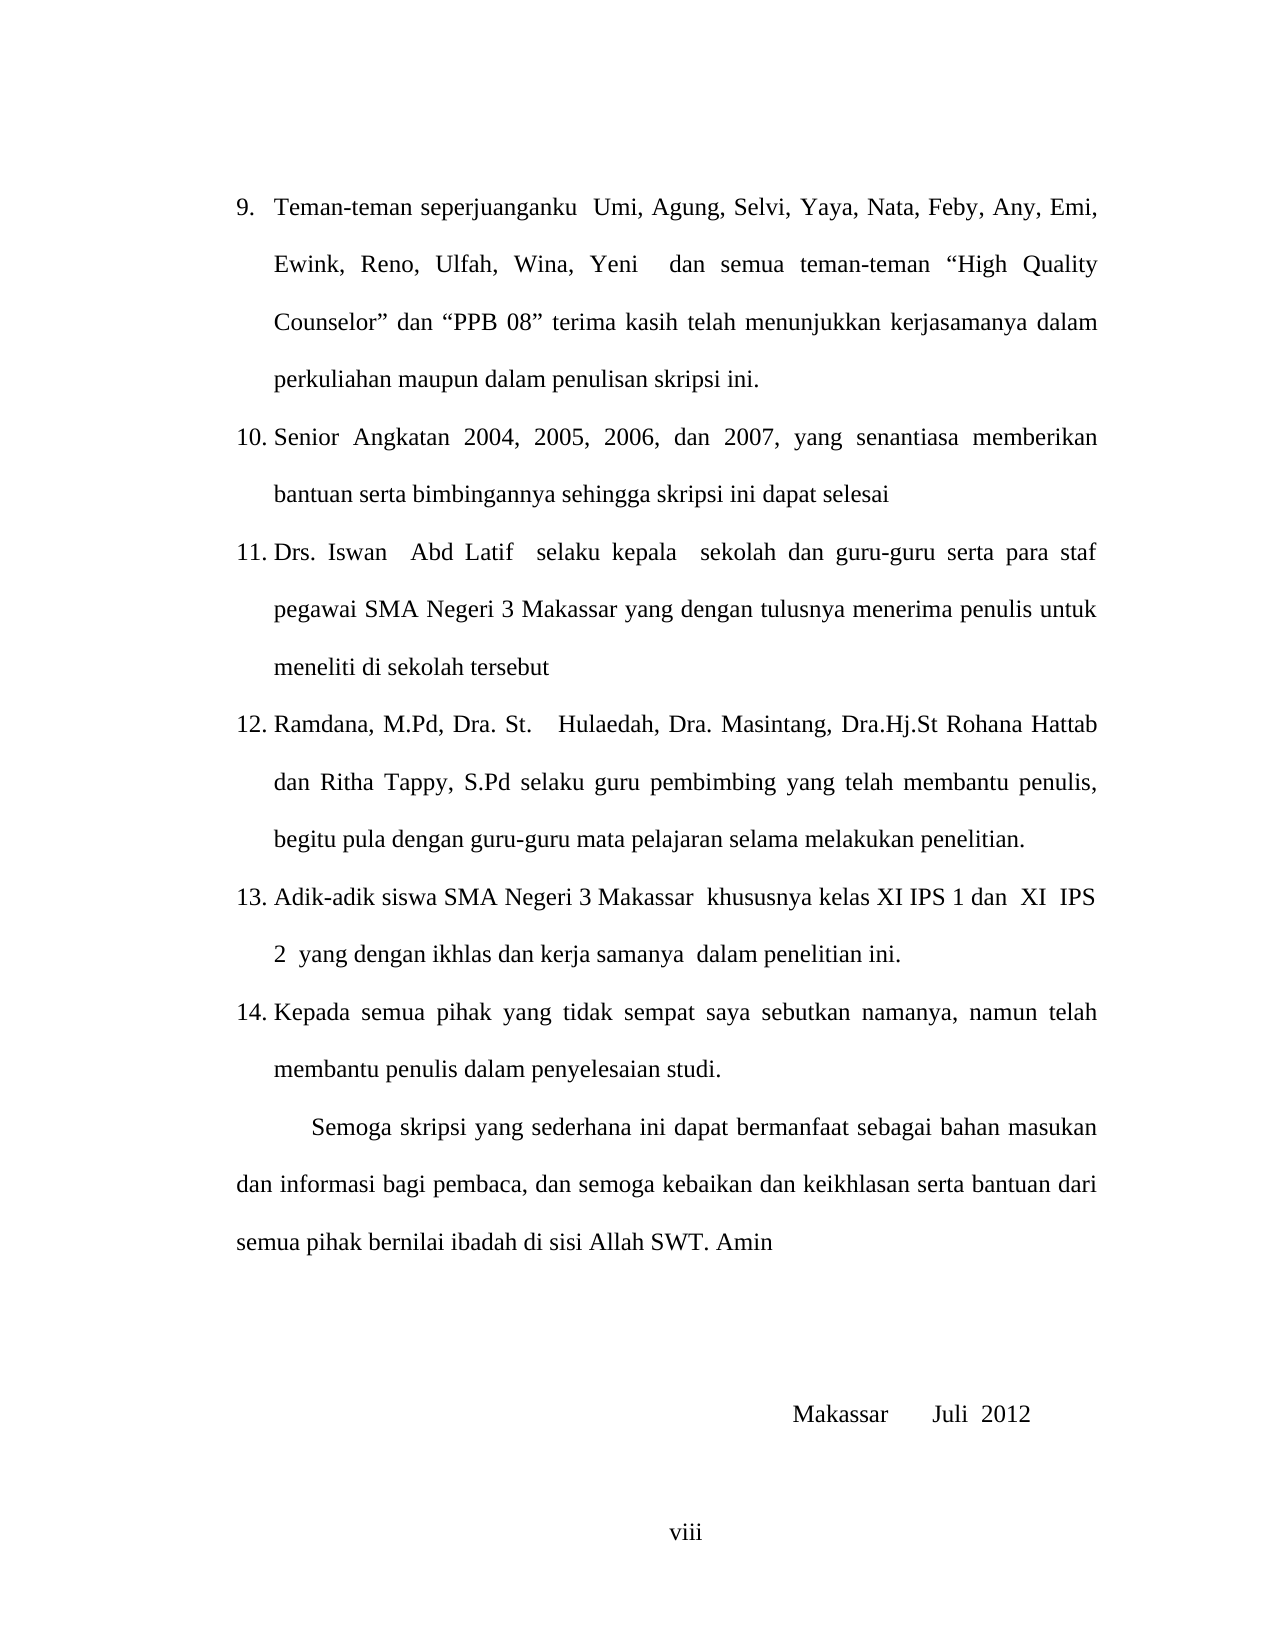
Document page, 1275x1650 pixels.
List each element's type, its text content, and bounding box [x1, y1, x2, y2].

list Senior Angkatan 2004, 2005, 2006, dan 2007, yang senantiasa memberikan bantuan serta bimbingannya sehingga skripsi ini dapat selesai [236, 422, 1098, 508]
text Makassar Juli 2012 [236, 1399, 1098, 1428]
list Ramdana, M.Pd, Dra. St. Hulaedah, Dra. Masintang, Dra.Hj.St Rohana Hattab dan Ritha Tappy, S.Pd selaku guru pembimbing yang telah membantu penulis, begitu pula dengan guru-guru mata pelajaran selama melakukan penelitian. [236, 709, 1098, 853]
list Kepada semua pihak yang tidak sempat saya sebutkan namanya, namun telah membantu penulis dalam penyelesaian studi. [236, 997, 1098, 1083]
list Adik-adik siswa SMA Negeri 3 Makassar khususnya kelas XI IPS 1 dan XI IPS 2 yang dengan ikhlas dan kerja samanya dalam penelitian ini. [236, 882, 1098, 968]
text Semoga skripsi yang sederhana ini dapat bermanfaat sebagai bahan masukan dan informasi bagi pembaca, dan semoga kebaikan dan keikhlasan serta bantuan dari semua pihak bernilai ibadah di sisi Allah SWT. Amin [236, 1112, 1098, 1256]
list Teman-teman seperjuanganku Umi, Agung, Selvi, Yaya, Nata, Feby, Any, Emi, Ewink, Reno, Ulfah, Wina, Yeni dan semua teman-teman “High Quality Counselor” dan “PPB 08” terima kasih telah menunjukkan kerjasamanya dalam perkuliahan maupun dalam penulisan skripsi ini. [236, 192, 1098, 393]
list Drs. Iswan Abd Latif selaku kepala sekolah dan guru-guru serta para staf pegawai SMA Negeri 3 Makassar yang dengan tulusnya menerima penulis untuk meneliti di sekolah tersebut [236, 537, 1098, 681]
